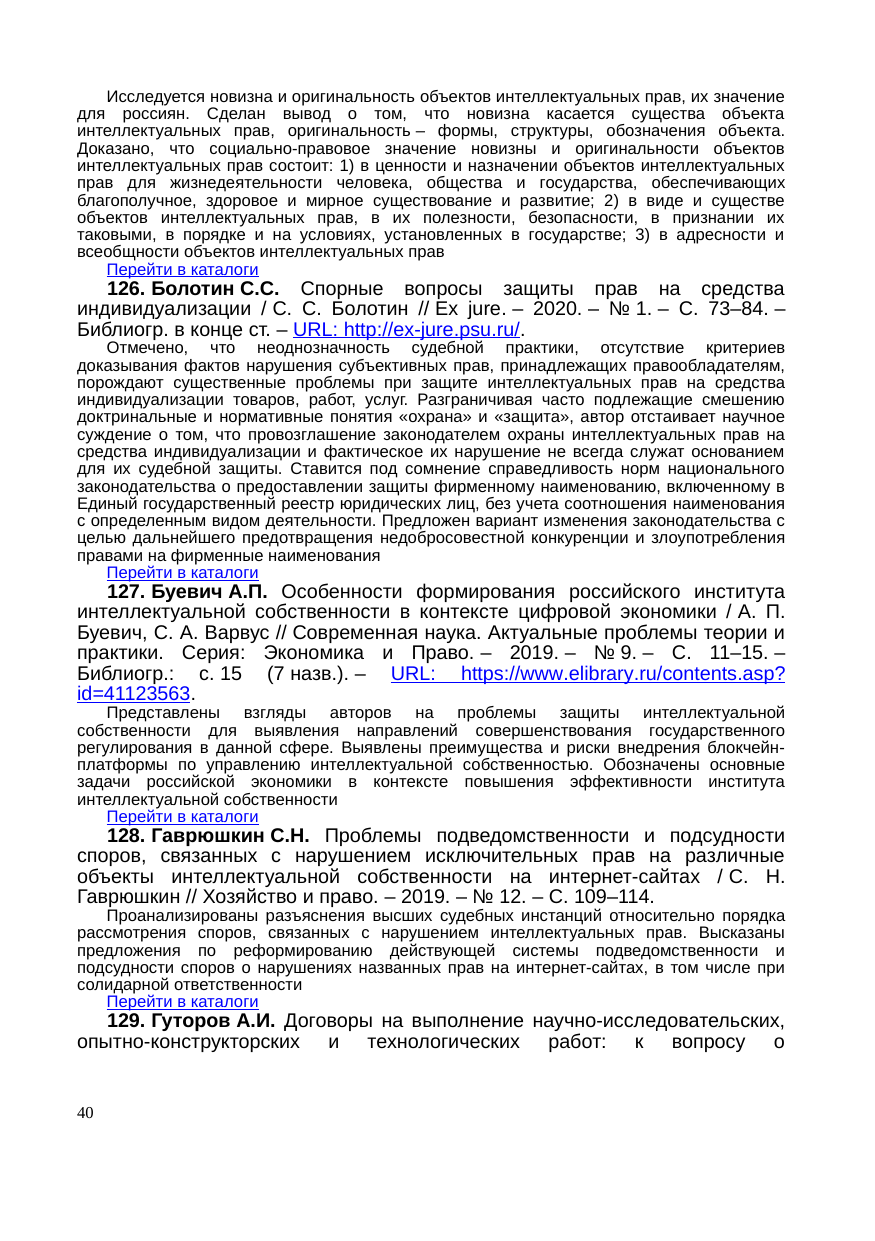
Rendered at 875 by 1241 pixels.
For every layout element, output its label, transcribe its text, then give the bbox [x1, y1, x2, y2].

text 128. Гаврюшкин С.Н. Проблемы подведомственности и подсудности споров, связанных с нарушением исключительных прав на различные объекты интеллектуальной собственности на интернет-сайтах / С. Н. Гаврюшкин // Хозяйство и право. ‒ 2019. ‒ № 12. ‒ C. 109‒114. [77, 826, 785, 908]
text Представлены взгляды авторов на проблемы защиты интеллектуальной собственности для выявления направлений совершенствования государственного регулирования в данной сфере. Выявлены преимущества и риски внедрения блокчейн-платформы по управлению интеллектуальной собственностью. Обозначены основные задачи российской экономики в контексте повышения эффективности института интеллектуальной собственности [77, 705, 785, 809]
text Исследуется новизна и оригинальность объектов интеллектуальных прав, их значение для россиян. Сделан вывод о том, что новизна касается существа объекта интеллектуальных прав, оригинальность ‒ формы, структуры, обозначения объекта. Доказано, что социально-правовое значение новизны и оригинальности объектов интеллектуальных прав состоит: 1) в ценности и назначении объектов интеллектуальных прав для жизнедеятельности человека, общества и государства, обеспечивающих благополучное, здоровое и мирное существование и развитие; 2) в виде и существе объектов интеллектуальных прав, в их полезности, безопасности, в признании их таковыми, в порядке и на условиях, установленных в государстве; 3) в адресности и всеобщности объектов интеллектуальных прав [77, 89, 785, 261]
text 127. Буевич А.П. Особенности формирования российского института интеллектуальной собственности в контексте цифровой экономики / А. П. Буевич, С. А. Варвус // Современная наука. Актуальные проблемы теории и практики. Серия: Экономика и Право. ‒ 2019. ‒ № 9. ‒ C. 11‒15. ‒ Библиогр.: с. 15 (7 назв.). ‒ URL: https://www.elibrary.ru/contents.asp?id=41123563. [77, 582, 785, 705]
text Перейти в каталоги [77, 565, 785, 582]
text Проанализированы разъяснения высших судебных инстанций относительно порядка рассмотрения споров, связанных с нарушением интеллектуальных прав. Высказаны предложения по реформированию действующей системы подведомственности и подсудности споров о нарушениях названных прав на интернет-сайтах, в том числе при солидарной ответственности [77, 908, 785, 994]
text Отмечено, что неоднозначность судебной практики, отсутствие критериев доказывания фактов нарушения субъективных прав, принадлежащих правообладателям, порождают существенные проблемы при защите интеллектуальных прав на средства индивидуализации товаров, работ, услуг. Разграничивая часто подлежащие смешению доктринальные и нормативные понятия «охрана» и «защита», автор отстаивает научное суждение о том, что провозглашение законодателем охраны интеллектуальных прав на средства индивидуализации и фактическое их нарушение не всегда служат основанием для их судебной защиты. Ставится под сомнение справедливость норм национального законодательства о предоставлении защиты фирменному наименованию, включенному в Единый государственный реестр юридических лиц, без учета соотношения наименования с определенным видом деятельности. Предложен вариант изменения законодательства с целью дальнейшего предотвращения недобросовестной конкуренции и злоупотребления правами на фирменные наименования [77, 340, 785, 565]
text 126. Болотин С.С. Спорные вопросы защиты прав на средства индивидуализации / С. С. Болотин // Ex jure. ‒ 2020. ‒ № 1. ‒ C. 73‒84. ‒ Библиогр. в конце ст. ‒ URL: http://ex-jure.psu.ru/. [77, 279, 785, 340]
text Перейти в каталоги [77, 994, 785, 1011]
text Перейти в каталоги [77, 809, 785, 826]
text Перейти в каталоги [77, 261, 785, 279]
